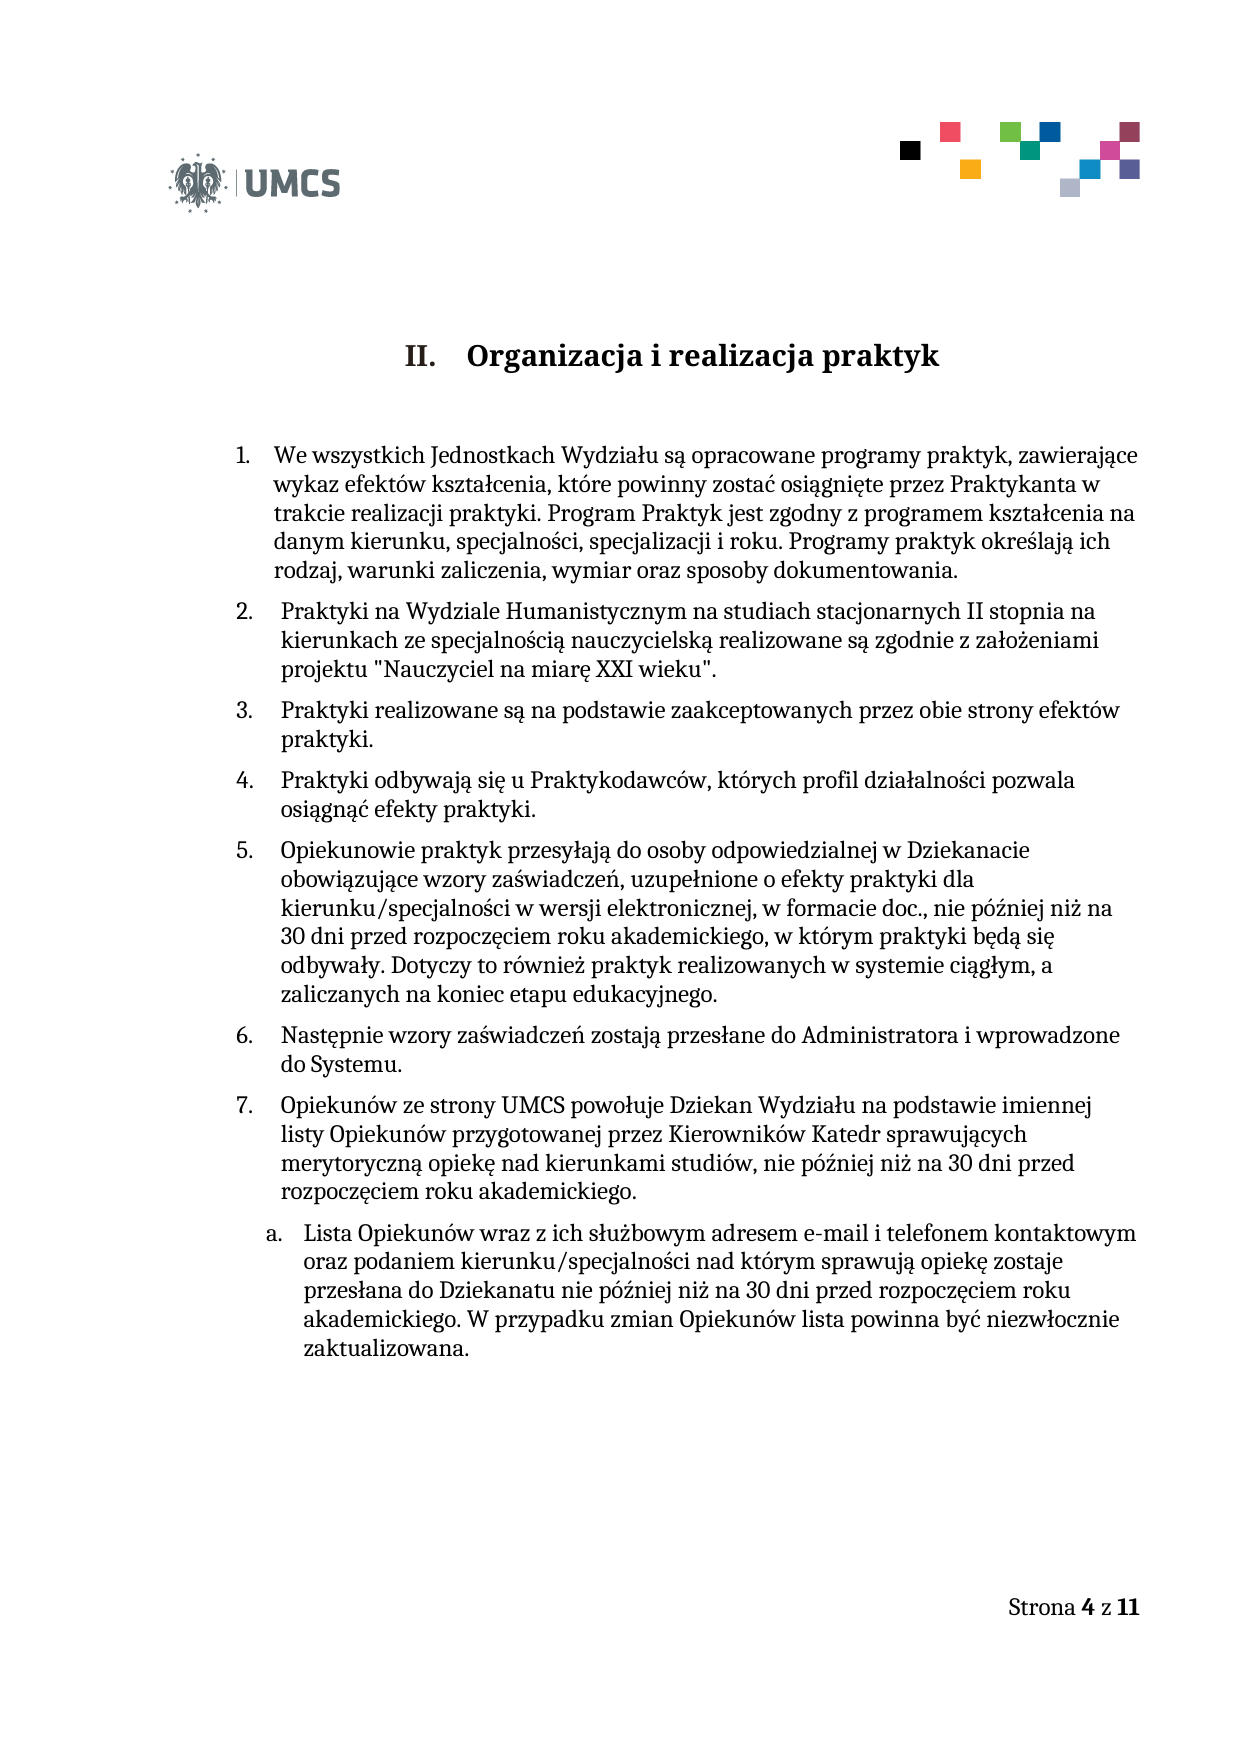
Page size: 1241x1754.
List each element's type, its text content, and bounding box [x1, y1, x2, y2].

subtitle We wszystkich Jednostkach Wydziału są opracowane programy praktyk, zawierające wykaz efektów kształcenia, które powinny zostać osiągnięte przez Praktykanta w trakcie realizacji praktyki. Program Praktyk jest zgodny z programem kształcenia na danym kierunku, specjalności, specjalizacji i roku. Programy praktyk określają ich rodzaj, warunki zaliczenia, wymiar oraz sposoby dokumentowania. [236, 441, 1140, 585]
subtitle Następnie wzory zaświadczeń zostają przesłane do Administratora i wprowadzone do Systemu. [236, 1021, 1140, 1078]
subtitle Opiekunów ze strony UMCS powołuje Dziekan Wydziału na podstawie imiennej listy Opiekunów przygotowanej przez Kierowników Katedr sprawujących merytoryczną opiekę nad kierunkami studiów, nie później niż na 30 dni przed rozpoczęciem roku akademickiego. [236, 1091, 1140, 1206]
picture [168, 153, 340, 213]
subtitle Opiekunowie praktyk przesyłają do osoby odpowiedzialnej w Dziekanacie obowiązujące wzory zaświadczeń, uzupełnione o efekty praktyki dla kierunku/specjalności w wersji elektronicznej, w formacie doc., nie później niż na 30 dni przed rozpoczęciem roku akademickiego, w którym praktyki będą się odbywały. Dotyczy to również praktyk realizowanych w systemie ciągłym, a zaliczanych na koniec etapu edukacyjnego. [236, 836, 1140, 1008]
picture [900, 122, 1140, 197]
subtitle Praktyki odbywają się u Praktykodawców, których profil działalności pozwala osiągnąć efekty praktyki. [236, 766, 1140, 823]
text Lista Opiekunów wraz z ich służbowym adresem e-mail i telefonem kontaktowym oraz podaniem kierunku/specjalności nad którym sprawują opiekę zostaje przesłana do Dziekanatu nie później niż na 30 dni przed rozpoczęciem roku akademickiego. W przypadku zmian Opiekunów lista powinna być niezwłocznie zaktualizowana. [266, 1218, 1140, 1362]
subtitle Praktyki realizowane są na podstawie zaakceptowanych przez obie strony efektów praktyki. [236, 696, 1140, 753]
subtitle Praktyki na Wydziale Humanistycznym na studiach stacjonarnych II stopnia na kierunkach ze specjalnością nauczycielską realizowane są zgodnie z założeniami projektu "Nauczyciel na miarę XXI wieku". [236, 597, 1140, 683]
subtitle Organizacja i realizacja praktyk [236, 335, 1140, 375]
